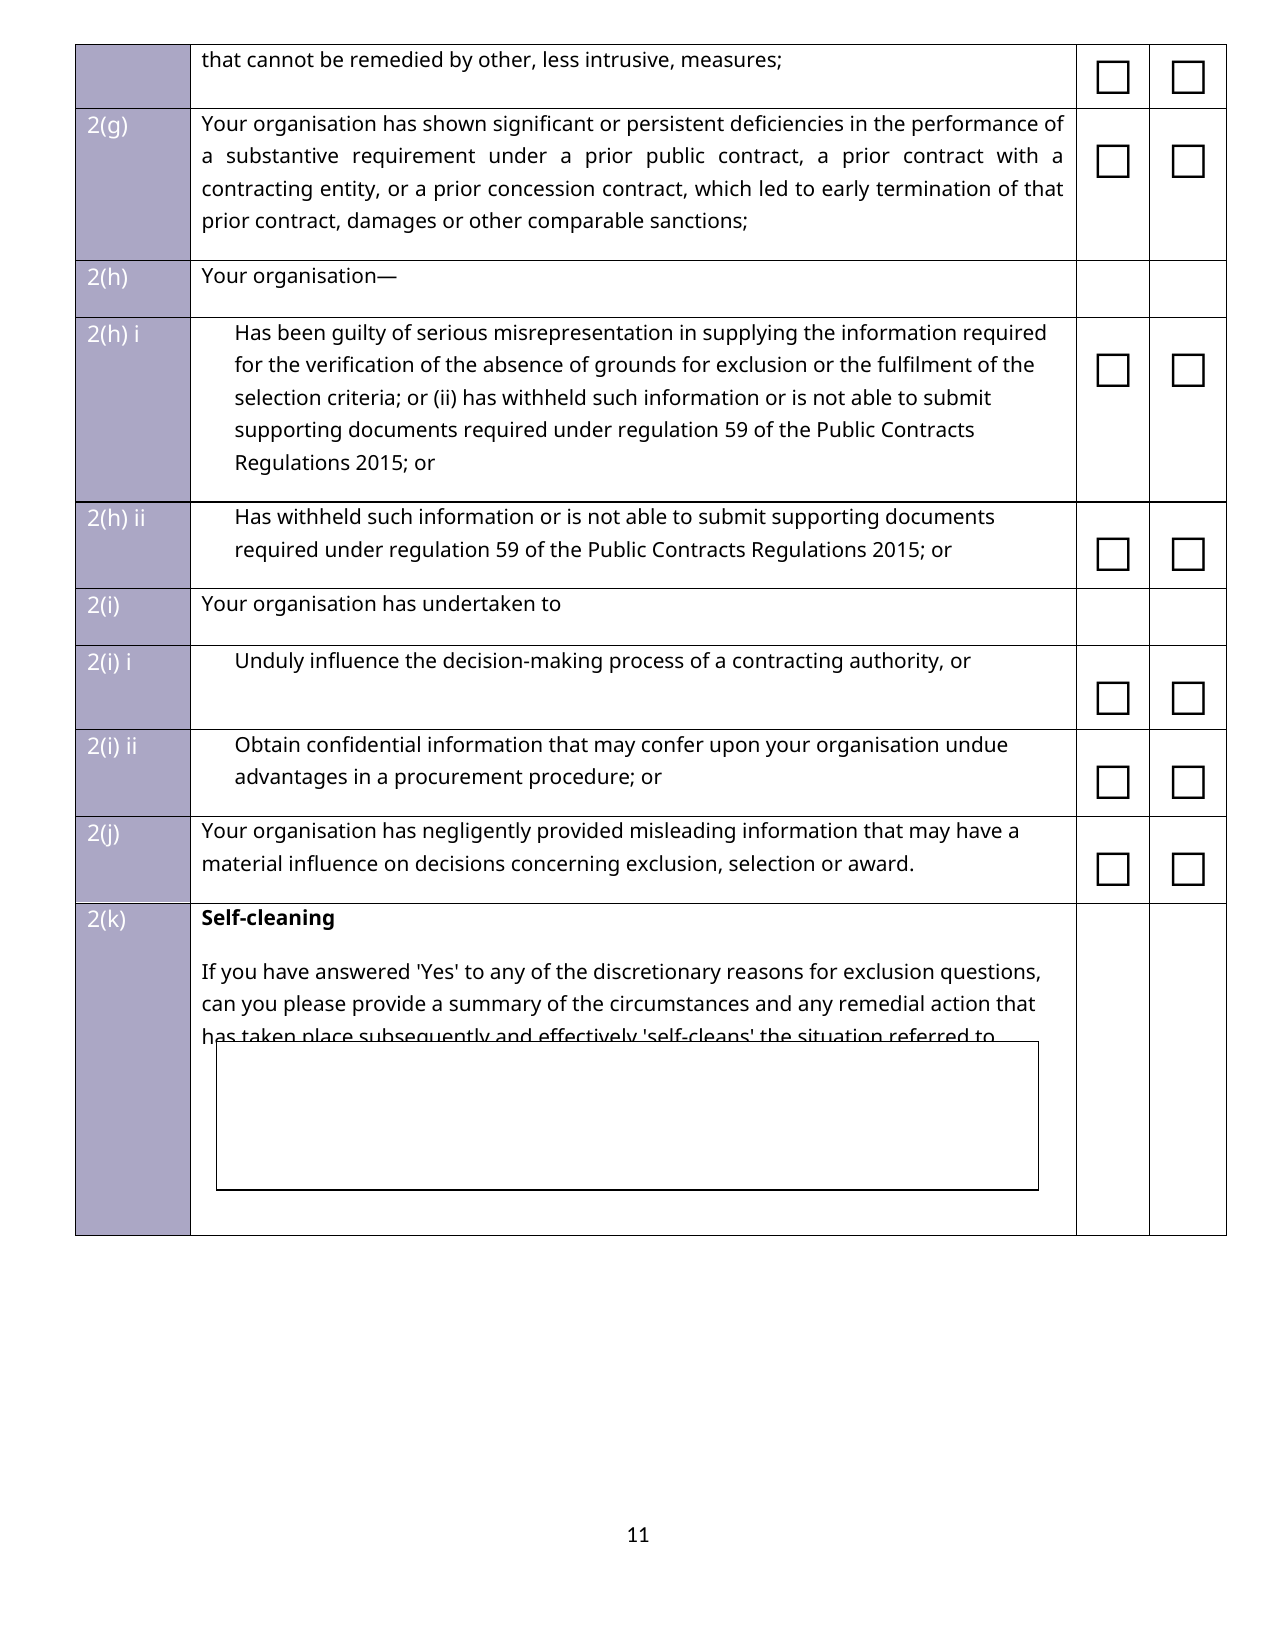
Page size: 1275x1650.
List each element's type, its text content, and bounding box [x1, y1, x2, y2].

table_cell [1077, 904, 1149, 1235]
table_cell 2(h) ii [76, 503, 190, 588]
table_cell [1150, 503, 1226, 588]
table_cell [1077, 817, 1149, 902]
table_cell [191, 45, 1076, 108]
table_cell [1077, 318, 1149, 501]
table_cell [1077, 646, 1149, 729]
table_cell 2(h) [76, 261, 190, 317]
table_cell Unduly influence the decision-making process of a contracting authority, or [191, 646, 1076, 729]
table_cell [1077, 503, 1149, 588]
table_cell Your organisation has negligently provided misleading information that may have a material influence on decisions concerning exclusion, selection or award. [191, 817, 1076, 902]
table_cell [1077, 730, 1149, 816]
table_cell [1077, 261, 1149, 317]
table_cell [1150, 904, 1226, 1235]
table_cell [1150, 109, 1226, 260]
table_cell [1150, 817, 1226, 902]
table_cell [1150, 318, 1226, 501]
table_cell Your organisation— [191, 261, 1076, 317]
table_cell 2(f) [76, 45, 190, 108]
table_cell [1077, 45, 1149, 108]
table_cell [1150, 730, 1226, 816]
table_cell [1077, 589, 1149, 645]
table_cell Self-cleaning If you have answered 'Yes' to any of the discretionary reasons for exclusion questions, can you please provide a summary of the circumstances and any remedial action that has taken place subsequently and effectively 'self-cleans' the situation referred to. [191, 904, 1076, 1235]
table_cell Obtain confidential information that may confer upon your organisation undue advantages in a procurement procedure; or [191, 730, 1076, 816]
table_cell Your organisation has shown significant or persistent deficiencies in the performance of a substantive requirement under a prior public contract, a prior contract with a contracting entity, or a prior concession contract, which led to early termination of that prior contract, damages or other comparable sanctions; [191, 109, 1076, 260]
table_cell 2(i) [76, 589, 190, 645]
table_cell [1150, 45, 1226, 108]
table_cell Has been guilty of serious misrepresentation in supplying the information required for the verification of the absence of grounds for exclusion or the fulfilment of the selection criteria; or (ii) has withheld such information or is not able to submit supporting documents required under regulation 59 of the Public Contracts Regulations 2015; or [191, 318, 1076, 501]
table_cell [1077, 109, 1149, 260]
table_cell Has withheld such information or is not able to submit supporting documents required under regulation 59 of the Public Contracts Regulations 2015; or [191, 503, 1076, 588]
table_cell Your organisation has undertaken to [191, 589, 1076, 645]
table_cell [1150, 646, 1226, 729]
table_cell 2(i) ii [76, 730, 190, 816]
table_cell 2(i) i [76, 646, 190, 729]
table_cell 2(h) i [76, 318, 190, 501]
table_cell [1150, 589, 1226, 645]
table_cell 2(g) [76, 109, 190, 260]
table_cell [1150, 261, 1226, 317]
table_cell 2(j) [76, 817, 190, 902]
table_cell 2(k) [76, 904, 190, 1235]
